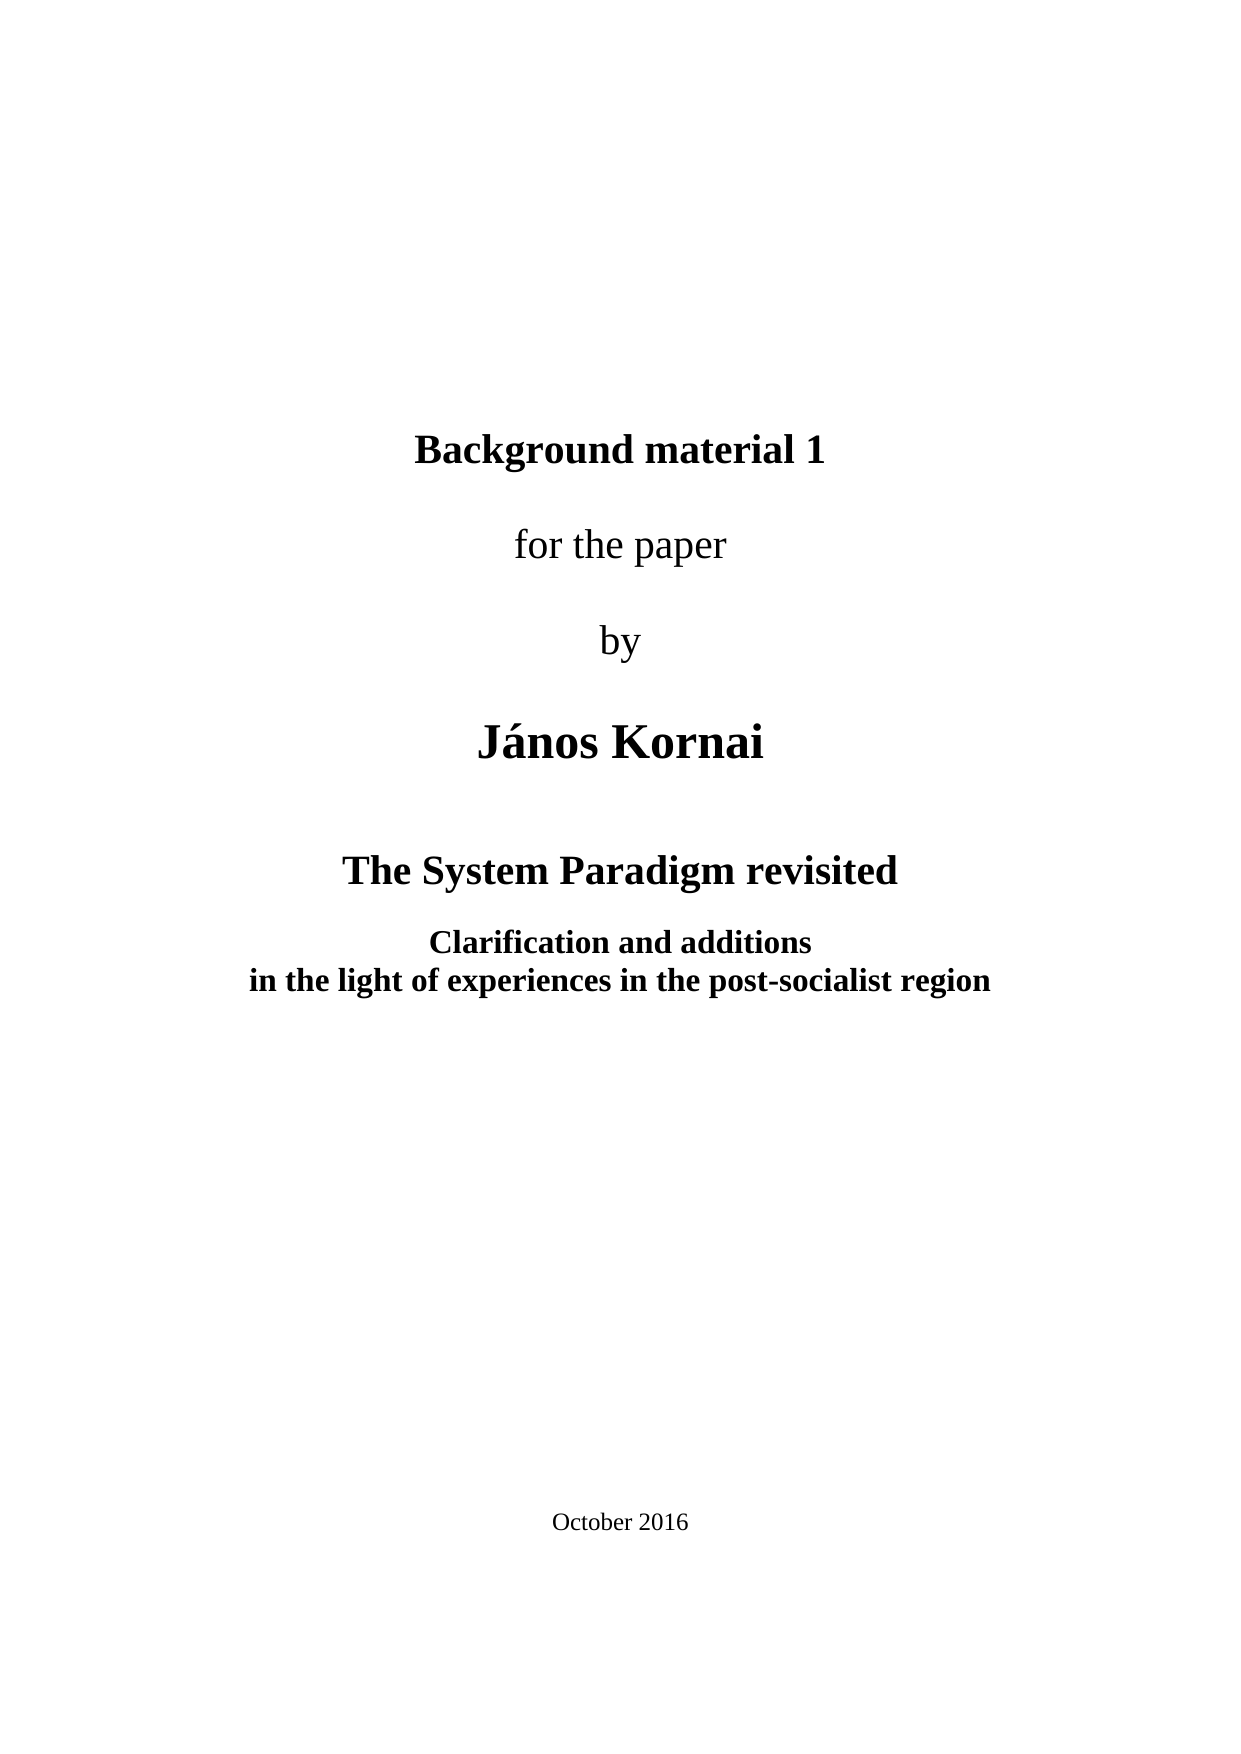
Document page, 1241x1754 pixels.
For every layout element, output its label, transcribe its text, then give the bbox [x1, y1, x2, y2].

text The System Paradigm revisited [148, 846, 1093, 894]
text in the light of experiences in the post-socialist region [148, 961, 1093, 999]
text János Kornai [148, 712, 1093, 769]
text Background material 1 [148, 424, 1093, 472]
text for the paper [148, 520, 1093, 568]
text Clarification and additions [148, 922, 1093, 961]
text by [148, 616, 1093, 664]
text October 2016 [148, 1507, 1093, 1536]
